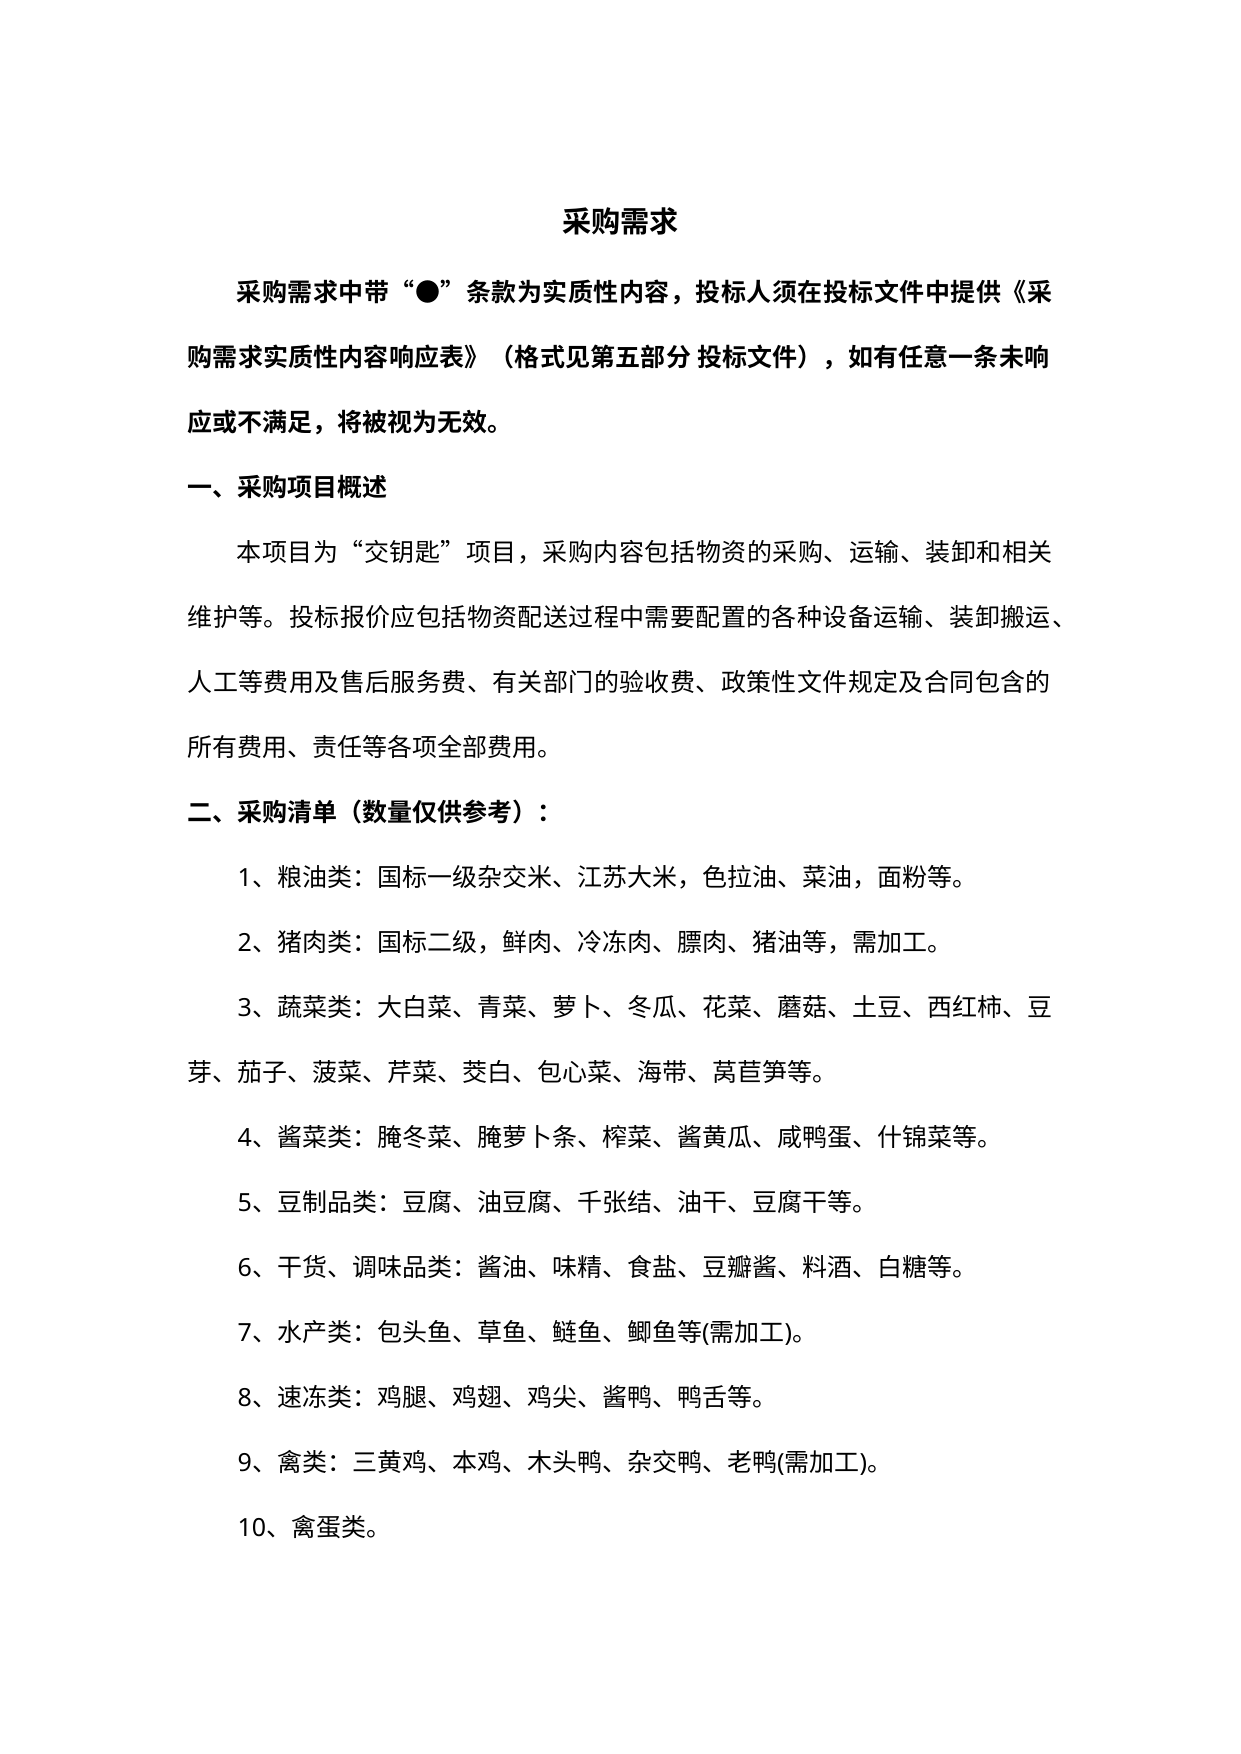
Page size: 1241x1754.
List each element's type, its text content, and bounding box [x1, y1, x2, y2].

text 二、采购清单（数量仅供参考）： [187, 778, 1053, 843]
text 8、速冻类：鸡腿、鸡翅、鸡尖、酱鸭、鸭舌等。 [187, 1363, 1053, 1428]
text 一、采购项目概述 [187, 453, 1053, 518]
title 采购需求 [187, 187, 1053, 252]
text 7、水产类：包头鱼、草鱼、鲢鱼、鲫鱼等(需加工)。 [187, 1298, 1053, 1363]
text 6、干货、调味品类：酱油、味精、食盐、豆瓣酱、料酒、白糖等。 [187, 1233, 1053, 1298]
text 9、禽类：三黄鸡、本鸡、木头鸭、杂交鸭、老鸭(需加工)。 [187, 1428, 1053, 1493]
text 3、蔬菜类：大白菜、青菜、萝卜、冬瓜、花菜、蘑菇、土豆、西红柿、豆芽、茄子、菠菜、芹菜、茭白、包心菜、海带、莴苣笋等。 [187, 973, 1053, 1103]
text 采购需求中带“●”条款为实质性内容，投标人须在投标文件中提供《采购需求实质性内容响应表》（格式见第五部分 投标文件），如有任意一条未响应或不满足，将被视为无效。 [187, 258, 1053, 453]
text 本项目为“交钥匙”项目，采购内容包括物资的采购、运输、装卸和相关维护等。投标报价应包括物资配送过程中需要配置的各种设备运输、装卸搬运、人工等费用及售后服务费、有关部门的验收费、政策性文件规定及合同包含的所有费用、责任等各项全部费用。 [187, 518, 1053, 778]
text 5、豆制品类：豆腐、油豆腐、千张结、油干、豆腐干等。 [187, 1168, 1053, 1233]
text 4、酱菜类：腌冬菜、腌萝卜条、榨菜、酱黄瓜、咸鸭蛋、什锦菜等。 [187, 1103, 1053, 1168]
text 10、禽蛋类。 [187, 1493, 1053, 1558]
text 1、粮油类：国标一级杂交米、江苏大米，色拉油、菜油，面粉等。 [187, 843, 1053, 908]
text 2、猪肉类：国标二级，鲜肉、冷冻肉、膘肉、猪油等，需加工。 [187, 908, 1053, 973]
